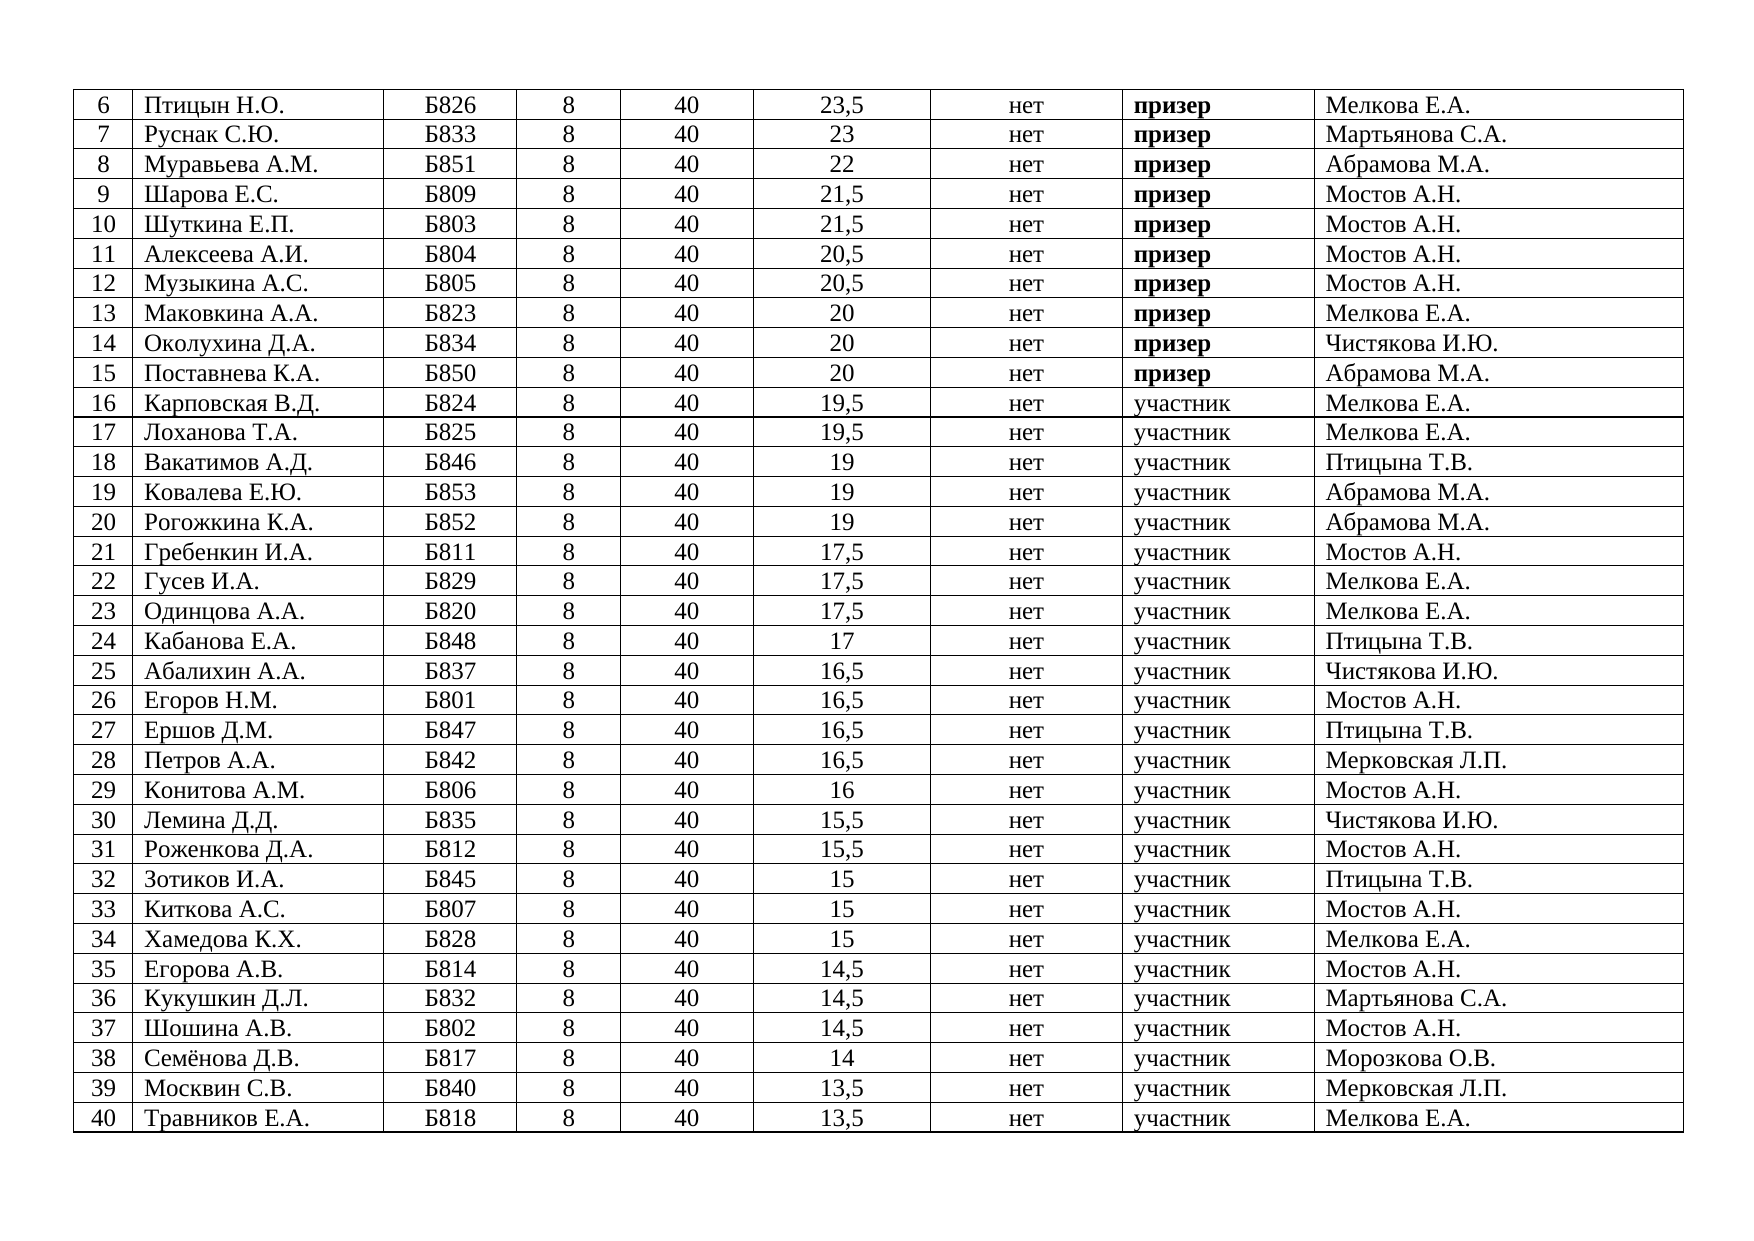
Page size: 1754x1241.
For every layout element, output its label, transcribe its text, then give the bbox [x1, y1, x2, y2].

table_cell нет [931, 1013, 1122, 1042]
table_cell 31 [74, 835, 132, 863]
table_cell Роженкова Д.А. [133, 835, 383, 863]
table_cell призер [1123, 358, 1314, 387]
table_cell Мартьянова С.А. [1315, 120, 1683, 148]
table_cell Ковалева Е.Ю. [133, 477, 383, 506]
table_cell 19,5 [754, 388, 930, 416]
table_cell нет [931, 477, 1122, 506]
table_cell нет [931, 328, 1122, 357]
table_cell 33 [74, 894, 132, 923]
table_cell 8 [517, 298, 620, 327]
table_cell нет [931, 864, 1122, 893]
table_cell Вакатимов А.Д. [133, 447, 383, 476]
table_cell участник [1123, 656, 1314, 684]
table_cell Мартьянова С.А. [1315, 984, 1683, 1012]
table_cell Б809 [384, 179, 516, 208]
table_cell 8 [517, 418, 620, 446]
table_cell нет [931, 447, 1122, 476]
table_cell нет [931, 507, 1122, 536]
table_cell Мостов А.Н. [1315, 239, 1683, 267]
table_cell Б820 [384, 596, 516, 625]
table_cell участник [1123, 984, 1314, 1012]
table_cell Мелкова Е.А. [1315, 418, 1683, 446]
table_cell Чистякова И.Ю. [1315, 805, 1683, 833]
table_cell 17,5 [754, 537, 930, 565]
table_cell Мостов А.Н. [1315, 1013, 1683, 1042]
table_cell Абрамова М.А. [1315, 358, 1683, 387]
table_cell Мелкова Е.А. [1315, 90, 1683, 118]
table_cell 40 [621, 418, 753, 446]
table_cell 26 [74, 686, 132, 714]
table_cell Зотиков И.А. [133, 864, 383, 893]
table_cell 40 [621, 209, 753, 238]
table_cell участник [1123, 566, 1314, 595]
table_cell 36 [74, 984, 132, 1012]
table_cell 40 [621, 507, 753, 536]
table_cell Мостов А.Н. [1315, 954, 1683, 982]
table_cell нет [931, 209, 1122, 238]
table_cell 12 [74, 269, 132, 297]
table_cell Мелкова Е.А. [1315, 596, 1683, 625]
table_cell Лемина Д.Д. [133, 805, 383, 833]
table_cell 8 [517, 358, 620, 387]
table_cell Хамедова К.Х. [133, 924, 383, 953]
table_cell 8 [517, 120, 620, 148]
table_cell 14,5 [754, 1013, 930, 1042]
table_cell нет [931, 149, 1122, 178]
table_cell нет [931, 745, 1122, 774]
table_cell призер [1123, 269, 1314, 297]
table_cell Петров А.А. [133, 745, 383, 774]
table_cell 8 [517, 328, 620, 357]
table_cell 22 [74, 566, 132, 595]
table_cell Б847 [384, 715, 516, 744]
table_cell 8 [74, 149, 132, 178]
table_cell Б814 [384, 954, 516, 982]
table_cell нет [931, 1103, 1122, 1131]
table_cell 40 [621, 120, 753, 148]
table_cell Б823 [384, 298, 516, 327]
table_cell Чистякова И.Ю. [1315, 328, 1683, 357]
table_cell призер [1123, 209, 1314, 238]
table_cell Гребенкин И.А. [133, 537, 383, 565]
table_cell Б824 [384, 388, 516, 416]
table_cell 8 [517, 1103, 620, 1131]
table_cell нет [931, 954, 1122, 982]
table_cell Б845 [384, 864, 516, 893]
table_cell участник [1123, 1013, 1314, 1042]
table_cell участник [1123, 835, 1314, 863]
table_cell 20,5 [754, 239, 930, 267]
table_cell Конитова А.М. [133, 775, 383, 804]
table_cell 8 [517, 835, 620, 863]
table_cell 30 [74, 805, 132, 833]
table_cell Руснак С.Ю. [133, 120, 383, 148]
table_cell Морозкова О.В. [1315, 1043, 1683, 1072]
table_cell Мелкова Е.А. [1315, 388, 1683, 416]
table_cell 8 [517, 924, 620, 953]
table_cell 8 [517, 566, 620, 595]
table_cell 8 [517, 507, 620, 536]
table_cell 17 [754, 626, 930, 655]
table_cell Б852 [384, 507, 516, 536]
table_cell нет [931, 835, 1122, 863]
table_cell призер [1123, 120, 1314, 148]
table_cell 8 [517, 447, 620, 476]
table_cell Б834 [384, 328, 516, 357]
table_cell нет [931, 1043, 1122, 1072]
table_cell Мерковская Л.П. [1315, 1073, 1683, 1102]
table_cell Б829 [384, 566, 516, 595]
table_cell нет [931, 239, 1122, 267]
table_cell участник [1123, 954, 1314, 982]
table_cell Б802 [384, 1013, 516, 1042]
table_cell 19 [74, 477, 132, 506]
table_cell нет [931, 924, 1122, 953]
table_cell участник [1123, 596, 1314, 625]
table_cell 16,5 [754, 686, 930, 714]
table_cell 16 [74, 388, 132, 416]
table_cell 7 [74, 120, 132, 148]
table_cell Мостов А.Н. [1315, 269, 1683, 297]
table_cell участник [1123, 1043, 1314, 1072]
table_cell 16 [754, 775, 930, 804]
table_cell 34 [74, 924, 132, 953]
table_cell 40 [621, 149, 753, 178]
table_cell 40 [621, 298, 753, 327]
table_cell призер [1123, 298, 1314, 327]
table_cell 14,5 [754, 984, 930, 1012]
table_cell 40 [621, 596, 753, 625]
table_cell Б818 [384, 1103, 516, 1131]
table_cell нет [931, 984, 1122, 1012]
table_cell 15 [74, 358, 132, 387]
table_cell Абрамова М.А. [1315, 149, 1683, 178]
table_cell 40 [621, 745, 753, 774]
table_cell Б805 [384, 269, 516, 297]
table_cell 15 [754, 864, 930, 893]
table_cell 40 [621, 269, 753, 297]
table_cell Б842 [384, 745, 516, 774]
table_cell 13 [74, 298, 132, 327]
table_cell 40 [621, 537, 753, 565]
table_cell 40 [621, 1073, 753, 1102]
table_cell 20,5 [754, 269, 930, 297]
table_cell Егорова А.В. [133, 954, 383, 982]
table_cell 40 [621, 775, 753, 804]
table_cell 13,5 [754, 1073, 930, 1102]
table_cell участник [1123, 924, 1314, 953]
table_cell 8 [517, 1013, 620, 1042]
table_cell 15,5 [754, 805, 930, 833]
table_cell 40 [621, 864, 753, 893]
table_cell Б806 [384, 775, 516, 804]
table_cell призер [1123, 149, 1314, 178]
table_cell Егоров Н.М. [133, 686, 383, 714]
table_cell 40 [621, 656, 753, 684]
table_cell 8 [517, 864, 620, 893]
table_cell Абрамова М.А. [1315, 507, 1683, 536]
table_cell нет [931, 566, 1122, 595]
table_cell нет [931, 358, 1122, 387]
table_cell Маковкина А.А. [133, 298, 383, 327]
table_cell 13,5 [754, 1103, 930, 1131]
table_cell 9 [74, 179, 132, 208]
table_cell нет [931, 418, 1122, 446]
table_cell 8 [517, 209, 620, 238]
table_cell призер [1123, 328, 1314, 357]
table_cell 40 [621, 388, 753, 416]
table_cell 21,5 [754, 179, 930, 208]
table_cell 8 [517, 745, 620, 774]
table_cell 40 [621, 90, 753, 118]
table_cell 8 [517, 388, 620, 416]
table_cell 18 [74, 447, 132, 476]
table_cell нет [931, 894, 1122, 923]
table_cell 8 [517, 537, 620, 565]
table_cell 21,5 [754, 209, 930, 238]
table_cell Мостов А.Н. [1315, 894, 1683, 923]
table_cell 20 [754, 328, 930, 357]
table_cell нет [931, 537, 1122, 565]
table_cell 38 [74, 1043, 132, 1072]
table_cell Семёнова Д.В. [133, 1043, 383, 1072]
table_cell 8 [517, 179, 620, 208]
table_cell участник [1123, 1073, 1314, 1102]
table_cell 8 [517, 90, 620, 118]
table_cell 29 [74, 775, 132, 804]
table_cell 6 [74, 90, 132, 118]
table_cell 8 [517, 894, 620, 923]
table_cell нет [931, 775, 1122, 804]
table_cell участник [1123, 864, 1314, 893]
table_cell Ершов Д.М. [133, 715, 383, 744]
table_cell участник [1123, 894, 1314, 923]
table_cell нет [931, 626, 1122, 655]
table_cell 16,5 [754, 745, 930, 774]
table_cell 40 [621, 805, 753, 833]
table_cell участник [1123, 715, 1314, 744]
table_cell призер [1123, 239, 1314, 267]
table_cell участник [1123, 626, 1314, 655]
table_cell Б851 [384, 149, 516, 178]
table_cell Мелкова Е.А. [1315, 924, 1683, 953]
table_cell Б846 [384, 447, 516, 476]
table_cell Б853 [384, 477, 516, 506]
table_cell нет [931, 596, 1122, 625]
table_cell Мелкова Е.А. [1315, 298, 1683, 327]
table_cell 25 [74, 656, 132, 684]
table_cell Б825 [384, 418, 516, 446]
table_cell 15 [754, 924, 930, 953]
table_cell Б835 [384, 805, 516, 833]
table_cell 40 [621, 894, 753, 923]
table_cell 40 [621, 954, 753, 982]
table_cell Мелкова Е.А. [1315, 1103, 1683, 1131]
table_cell 8 [517, 1043, 620, 1072]
table_cell Птицын Н.О. [133, 90, 383, 118]
table_cell 40 [621, 686, 753, 714]
table_cell нет [931, 686, 1122, 714]
table_cell Мостов А.Н. [1315, 209, 1683, 238]
table_cell 23 [74, 596, 132, 625]
table_cell Б817 [384, 1043, 516, 1072]
table_cell Птицына Т.В. [1315, 715, 1683, 744]
table_cell Алексеева А.И. [133, 239, 383, 267]
table_cell Гусев И.А. [133, 566, 383, 595]
table_cell участник [1123, 447, 1314, 476]
table_cell Киткова А.С. [133, 894, 383, 923]
table_cell участник [1123, 805, 1314, 833]
table_cell нет [931, 715, 1122, 744]
table_cell 40 [621, 924, 753, 953]
table_cell 11 [74, 239, 132, 267]
table_cell Околухина Д.А. [133, 328, 383, 357]
table_cell Б850 [384, 358, 516, 387]
table_cell участник [1123, 418, 1314, 446]
table_cell 40 [621, 715, 753, 744]
table_cell Птицына Т.В. [1315, 864, 1683, 893]
table_cell 8 [517, 656, 620, 684]
table_cell 14,5 [754, 954, 930, 982]
table_cell участник [1123, 507, 1314, 536]
table_cell 20 [754, 298, 930, 327]
table_cell Мелкова Е.А. [1315, 566, 1683, 595]
table_cell 20 [74, 507, 132, 536]
table_cell 8 [517, 686, 620, 714]
table_cell Б848 [384, 626, 516, 655]
table_cell 8 [517, 984, 620, 1012]
table_cell Музыкина А.С. [133, 269, 383, 297]
table_cell Кабанова Е.А. [133, 626, 383, 655]
table_cell 23,5 [754, 90, 930, 118]
table_cell 8 [517, 715, 620, 744]
table_cell 22 [754, 149, 930, 178]
table_cell 8 [517, 626, 620, 655]
table_cell 17 [74, 418, 132, 446]
table_cell 28 [74, 745, 132, 774]
table_cell 40 [621, 328, 753, 357]
table_cell участник [1123, 537, 1314, 565]
table_cell 14 [74, 328, 132, 357]
table_cell участник [1123, 686, 1314, 714]
table_cell Б803 [384, 209, 516, 238]
table_cell участник [1123, 745, 1314, 774]
table_cell Б807 [384, 894, 516, 923]
table_cell 40 [621, 835, 753, 863]
table_cell 17,5 [754, 596, 930, 625]
table_cell 40 [621, 1043, 753, 1072]
table_cell 21 [74, 537, 132, 565]
table_cell 10 [74, 209, 132, 238]
table_cell Б837 [384, 656, 516, 684]
table_cell Абрамова М.А. [1315, 477, 1683, 506]
table_cell 40 [621, 1103, 753, 1131]
table_cell 40 [621, 566, 753, 595]
table_cell Мостов А.Н. [1315, 835, 1683, 863]
table_cell нет [931, 388, 1122, 416]
table_cell нет [931, 90, 1122, 118]
table_cell 40 [621, 984, 753, 1012]
table_cell 8 [517, 805, 620, 833]
table_cell 40 [621, 626, 753, 655]
table_cell 19 [754, 507, 930, 536]
table_cell нет [931, 656, 1122, 684]
table_cell Мостов А.Н. [1315, 179, 1683, 208]
table_cell Б826 [384, 90, 516, 118]
table_cell Рогожкина К.А. [133, 507, 383, 536]
table_cell 16,5 [754, 715, 930, 744]
table_cell Шуткина Е.П. [133, 209, 383, 238]
table_cell 19 [754, 447, 930, 476]
table_cell призер [1123, 90, 1314, 118]
table_cell Б804 [384, 239, 516, 267]
table_cell 16,5 [754, 656, 930, 684]
table_cell Абалихин А.А. [133, 656, 383, 684]
table_cell Травников Е.А. [133, 1103, 383, 1131]
table_cell Карповская В.Д. [133, 388, 383, 416]
table_cell участник [1123, 1103, 1314, 1131]
table_cell 14 [754, 1043, 930, 1072]
table_cell Мостов А.Н. [1315, 775, 1683, 804]
table_cell 24 [74, 626, 132, 655]
table_cell 17,5 [754, 566, 930, 595]
table_cell Муравьева А.М. [133, 149, 383, 178]
table_cell 35 [74, 954, 132, 982]
table_cell нет [931, 1073, 1122, 1102]
table_cell 15,5 [754, 835, 930, 863]
table_cell 39 [74, 1073, 132, 1102]
table_cell участник [1123, 388, 1314, 416]
table_cell Б801 [384, 686, 516, 714]
table_cell 37 [74, 1013, 132, 1042]
table_cell 40 [621, 1013, 753, 1042]
table_cell участник [1123, 477, 1314, 506]
table_cell 8 [517, 1073, 620, 1102]
table_cell Мостов А.Н. [1315, 686, 1683, 714]
table_cell Шарова Е.С. [133, 179, 383, 208]
table_cell 32 [74, 864, 132, 893]
table_cell Кукушкин Д.Л. [133, 984, 383, 1012]
table_cell 40 [74, 1103, 132, 1131]
table_cell призер [1123, 179, 1314, 208]
table_cell 8 [517, 477, 620, 506]
table_cell 20 [754, 358, 930, 387]
table_cell 40 [621, 447, 753, 476]
table_cell Б833 [384, 120, 516, 148]
table_cell Одинцова А.А. [133, 596, 383, 625]
table_cell 40 [621, 358, 753, 387]
table_cell 19 [754, 477, 930, 506]
table_cell Москвин С.В. [133, 1073, 383, 1102]
table_cell Лоханова Т.А. [133, 418, 383, 446]
table_cell нет [931, 120, 1122, 148]
table_cell нет [931, 298, 1122, 327]
table_cell Б828 [384, 924, 516, 953]
table_cell Мостов А.Н. [1315, 537, 1683, 565]
table_cell 8 [517, 775, 620, 804]
table_cell 15 [754, 894, 930, 923]
table_cell 40 [621, 179, 753, 208]
table_cell Шошина А.В. [133, 1013, 383, 1042]
table_cell нет [931, 179, 1122, 208]
table_cell 8 [517, 954, 620, 982]
table_cell Чистякова И.Ю. [1315, 656, 1683, 684]
table_cell нет [931, 269, 1122, 297]
table_cell Б832 [384, 984, 516, 1012]
table_cell 19,5 [754, 418, 930, 446]
table_cell Б840 [384, 1073, 516, 1102]
table_cell 8 [517, 269, 620, 297]
table_cell участник [1123, 775, 1314, 804]
table_cell Б812 [384, 835, 516, 863]
table_cell Мерковская Л.П. [1315, 745, 1683, 774]
table_cell 8 [517, 239, 620, 267]
table_cell 27 [74, 715, 132, 744]
table_cell 8 [517, 149, 620, 178]
table_cell 40 [621, 477, 753, 506]
table_cell 8 [517, 596, 620, 625]
table_cell 23 [754, 120, 930, 148]
table_cell Б811 [384, 537, 516, 565]
table_cell Птицына Т.В. [1315, 626, 1683, 655]
table_cell 40 [621, 239, 753, 267]
table_cell нет [931, 805, 1122, 833]
table_cell Поставнева К.А. [133, 358, 383, 387]
table_cell Птицына Т.В. [1315, 447, 1683, 476]
